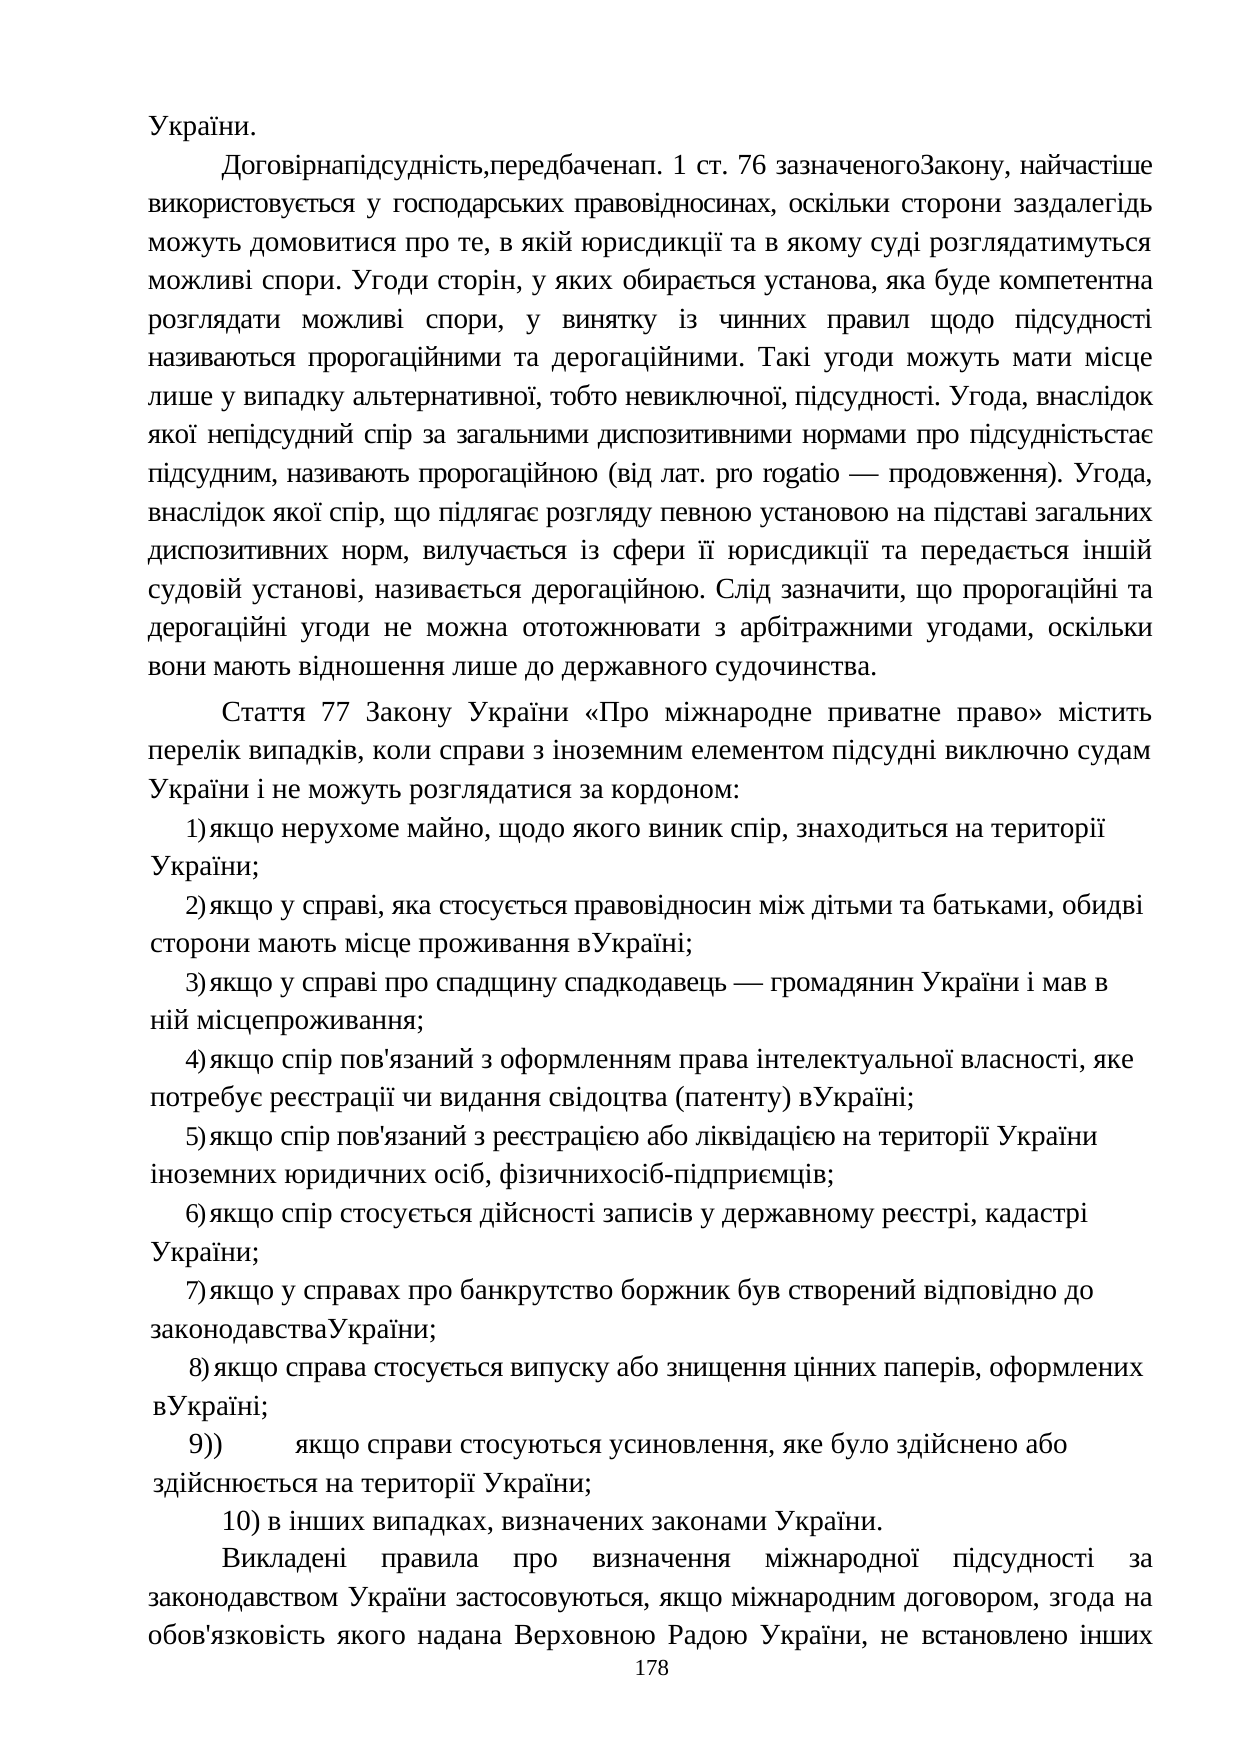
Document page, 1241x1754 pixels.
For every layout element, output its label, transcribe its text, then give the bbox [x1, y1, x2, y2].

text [148, 1540, 1153, 1651]
list якщо справа стосується випуску або знищення цінних паперів, оформлених вУкраїні; [153, 1349, 1152, 1421]
list якщо у справах про банкрутство боржник був створений відповідно до законодавстваУкраїни; [150, 1272, 1151, 1344]
list якщо у справі про спадщину спадкодавець — громадянин України і мав в ній місцепроживання; [150, 964, 1152, 1036]
list якщо спір пов'язаний з реєстрацією або ліквідацією на території України іноземних юридичних осіб, фізичнихосіб-підприємців; [150, 1118, 1152, 1190]
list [148, 108, 1152, 142]
list якщо спір пов'язаний з оформленням права інтелектуальної власності, яке потребує реєстрації чи видання свідоцтва (патенту) вУкраїні; [150, 1041, 1151, 1113]
list якщо нерухоме майно, щодо якого виник спір, знаходиться на території України; [150, 810, 1152, 882]
text 10) в інших випадках, визначених законами України. [221, 1503, 1165, 1537]
text 9)) якщо справи стосуються усиновлення, яке було здійснено або здійснюється на території України; [153, 1426, 1096, 1498]
list якщо у справі, яка стосується правовідносин між дітьми та батьками, обидві сторони мають місце проживання вУкраїні; [150, 887, 1152, 959]
text Договірнапідсудність,передбаченап. 1 ст. 76 зазначеногоЗакону, найчастіше використовується у господарських правовідносинах, оскільки сторони заздалегідь можуть домовитися про те, в якій юрисдикції та в якому суді розглядатимуться можливі спори. Угоди сторін, у яких обирається установа, яка буде компетентна розглядати можливі спори, у винятку із чинних правил щодо підсудності називаються пророгаційними та дерогаційними. Такі угоди можуть мати місце лише у випадку альтернативної, тобто невиключної, підсудності. Угода, внаслідок якої непідсудний спір за загальними диспозитивними нормами про підсудністьстає підсудним, називають пророгаційною (від лат. pro rogatio — продовження). Угода, внаслідок якої спір, що підлягає розгляду певною установою на підставі загальних диспозитивних норм, вилучається із сфери її юрисдикції та передається іншій судовій установі, називається дерогаційною. Слід зазначити, що пророгаційні та дерогаційні угоди не можна ототожнювати з арбітражними угодами, оскільки вони мають відношення лише до державного судочинства. [148, 147, 1153, 681]
list якщо спір стосується дійсності записів у державному реєстрі, кадастрі України; [150, 1195, 1152, 1267]
text Стаття 77 Закону України «Про міжнародне приватне право» містить перелік випадків, коли справи з іноземним елементом підсудні виключно судам України і не можуть розглядатися за кордоном: [148, 694, 1152, 804]
